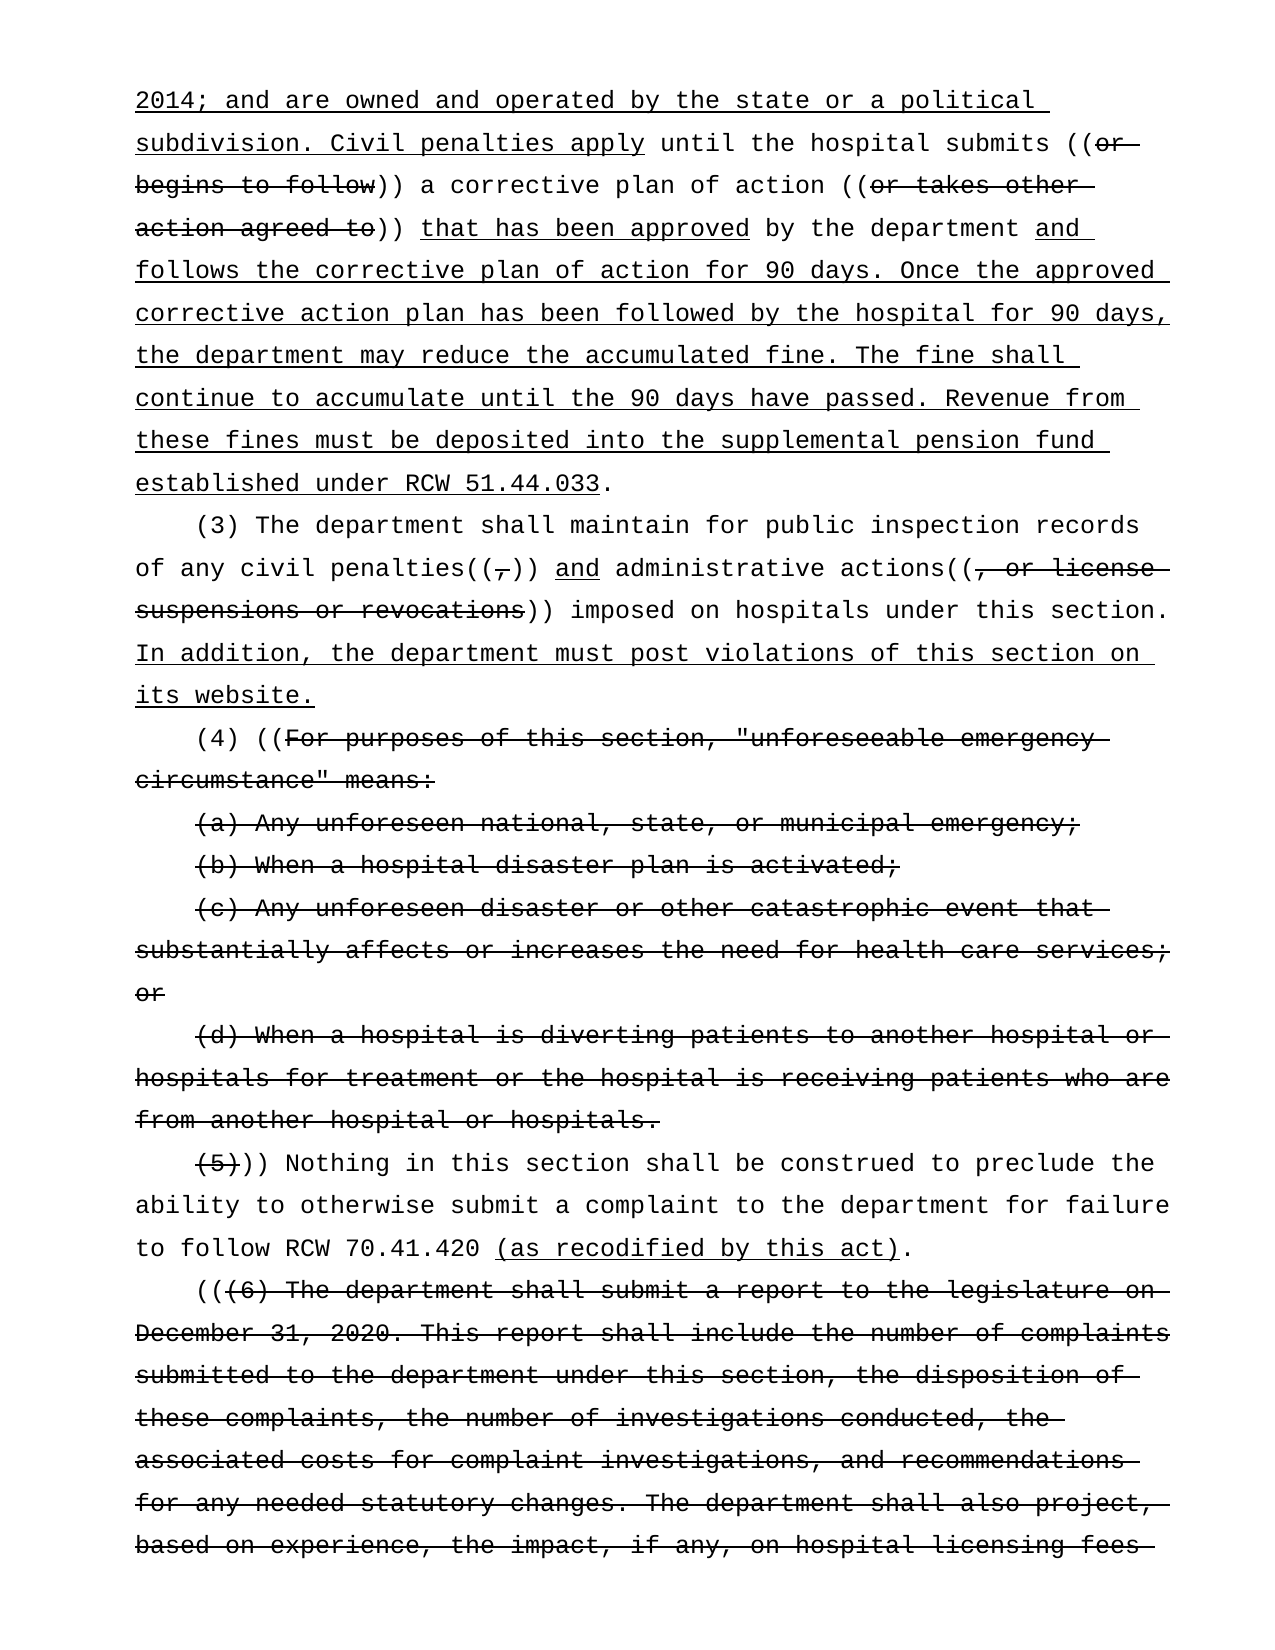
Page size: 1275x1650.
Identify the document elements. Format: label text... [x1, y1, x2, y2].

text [135, 1506, 1170, 1562]
text (c) Any unforeseen disaster or other catastrophic event that substantially affects or increases the need for health care services; or [135, 953, 1170, 1010]
text (a) Any unforeseen national, state, or municipal emergency; [135, 797, 1170, 840]
text (c) Any unforeseen disaster or other catastrophic event that substantially affects or increases the need for health care services; or [135, 882, 1170, 951]
text (3) The department shall maintain for public inspection records of any civil penalties((,)) and administrative actions((, or license suspensions or revocations)) imposed on hospitals under this section. In addition, the department must post violations of this section on its website. [135, 500, 1170, 712]
text (d) When a hospital is diverting patients to another hospital or hospitals for treatment or the hospital is receiving patients who are from another hospital or hospitals. [135, 1081, 1170, 1137]
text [135, 75, 1170, 281]
text (d) When a hospital is diverting patients to another hospital or hospitals for treatment or the hospital is receiving patients who are from another hospital or hospitals. [135, 1010, 1170, 1079]
text (5))) Nothing in this section shall be construed to preclude the ability to otherwise submit a complaint to the department for failure to follow RCW 70.41.420 (as recodified by this act). [135, 1137, 1170, 1265]
text (4) ((For purposes of this section, "unforeseeable emergency circumstance" means: [135, 712, 1170, 797]
text (b) When a hospital disaster plan is activated; [135, 840, 1170, 882]
